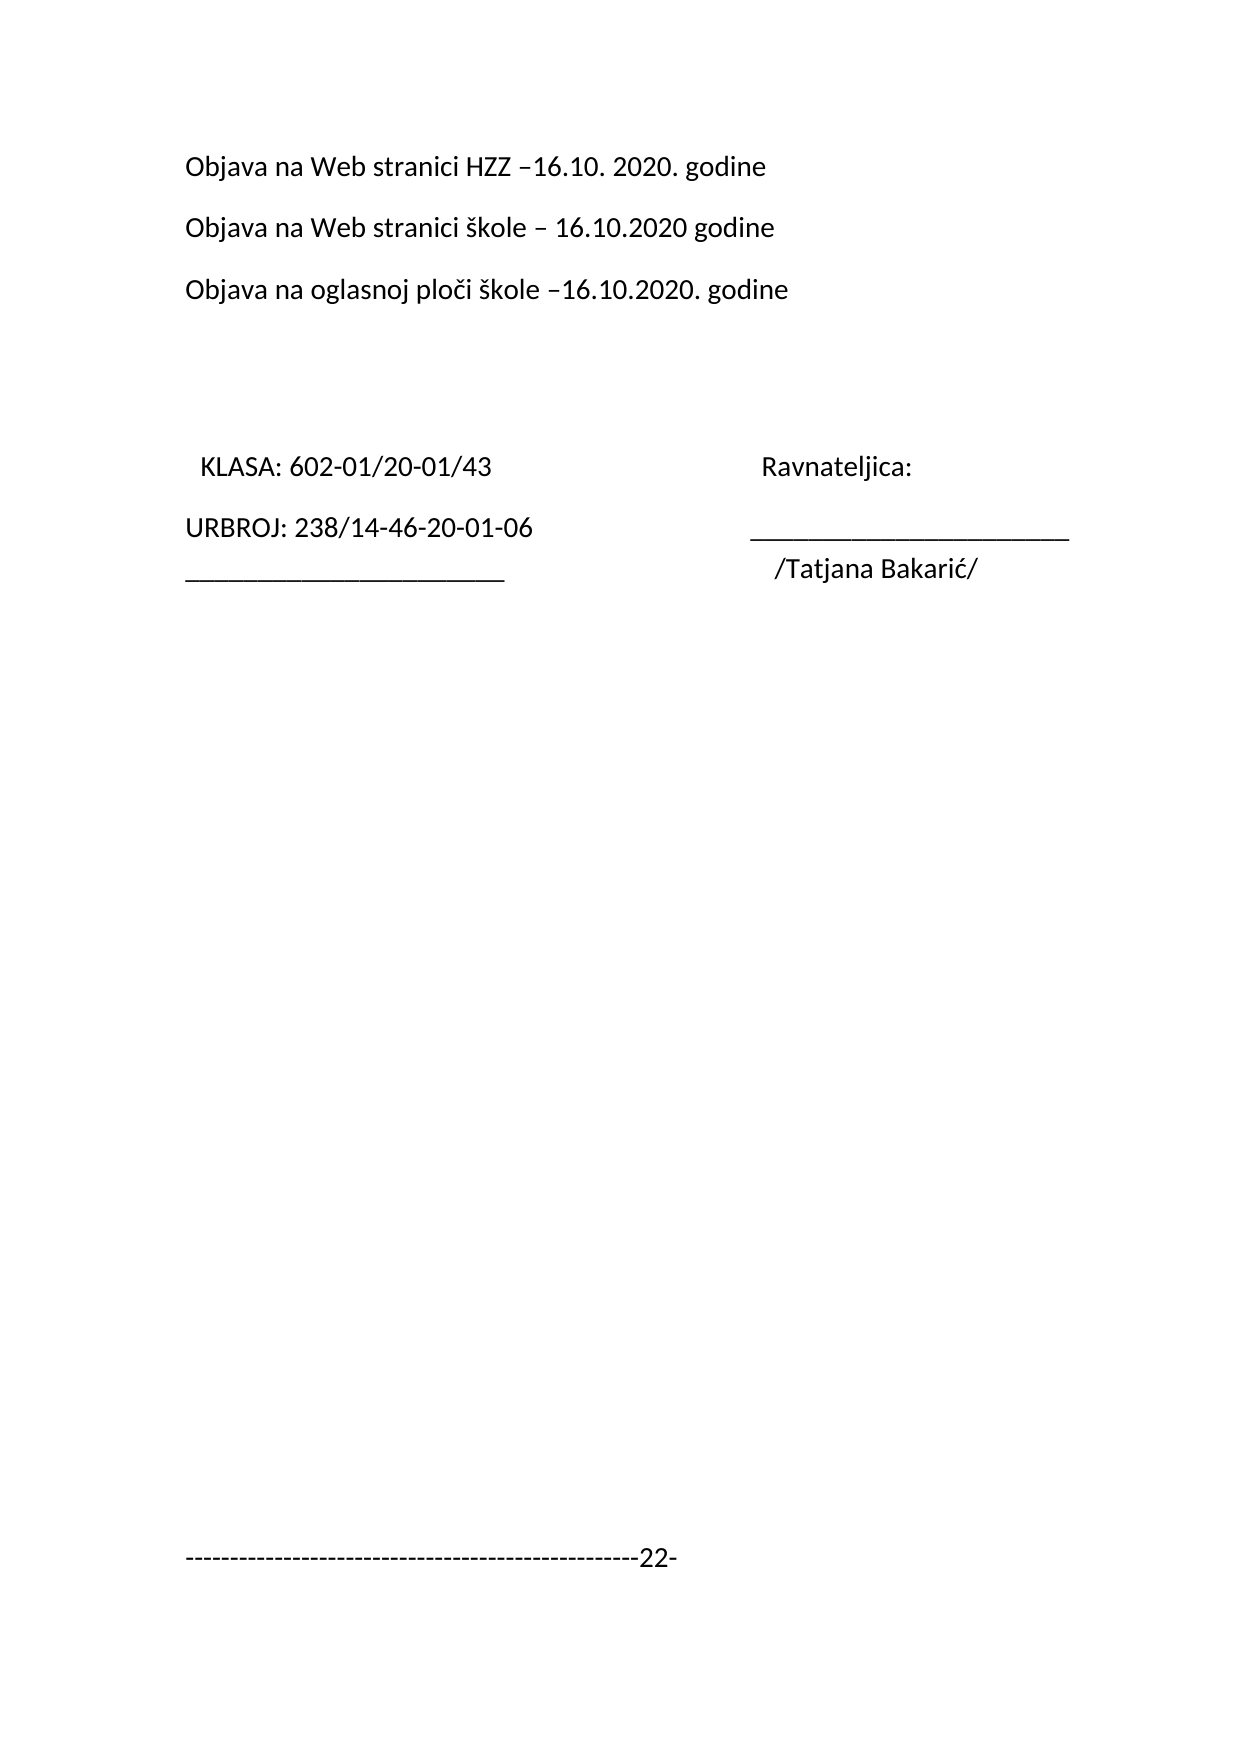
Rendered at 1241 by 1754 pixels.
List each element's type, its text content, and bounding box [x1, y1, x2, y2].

text Objava na Web stranici škole – 16.10.2020 godine [185, 209, 1093, 245]
text Objava na Web stranici HZZ –16.10. 2020. godine [185, 148, 1093, 183]
text URBROJ: 238/14-46-20-01-06 ______________________ ______________________ /Tatjana Bakarić/ [185, 509, 1093, 586]
text KLASA: 602-01/20-01/43 Ravnateljica: [148, 448, 1093, 483]
text ---------------------------------------------------22- [185, 1539, 1093, 1574]
text Objava na oglasnoj ploči škole –16.10.2020. godine [185, 271, 1093, 307]
